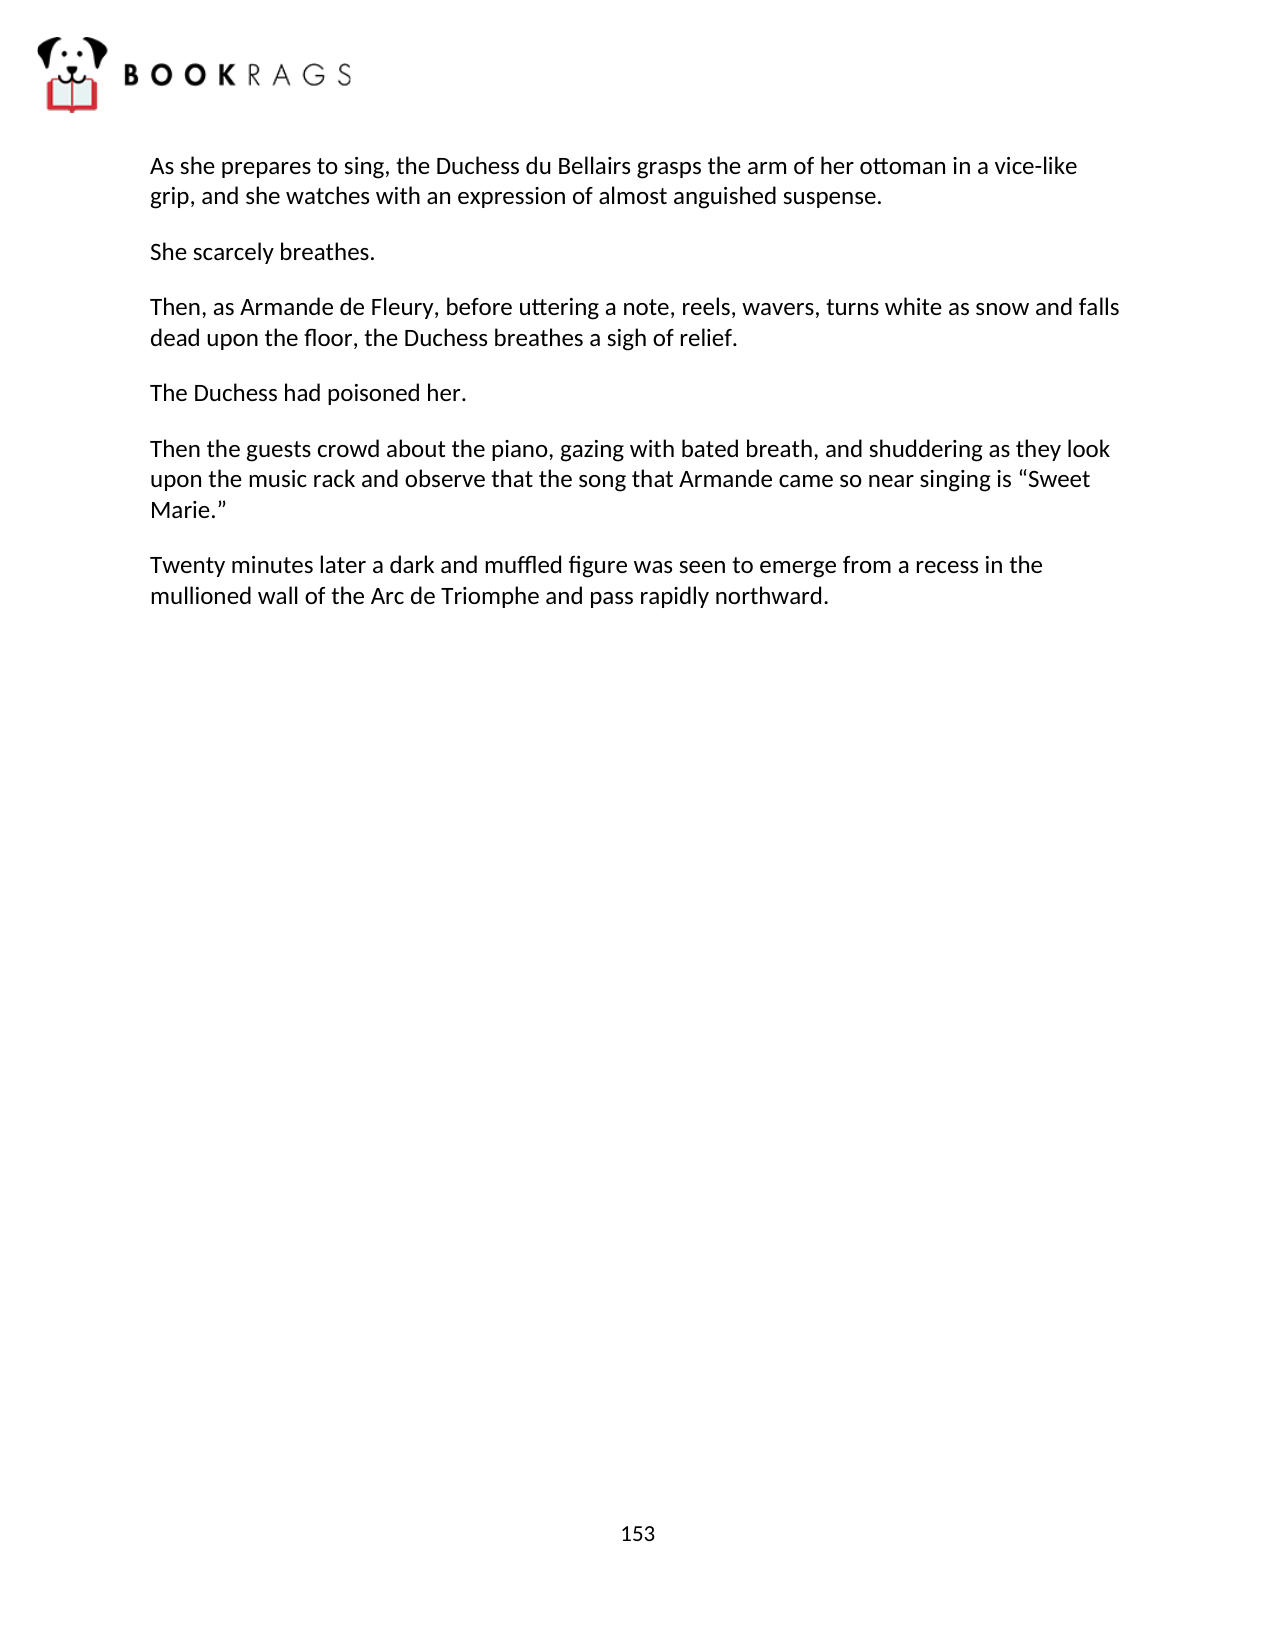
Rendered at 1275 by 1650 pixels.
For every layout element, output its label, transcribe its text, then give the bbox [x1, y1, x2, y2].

text Twenty minutes later a dark and muffled figure was seen to emerge from a recess in the mullioned wall of the Arc de Triomphe and pass rapidly northward. [150, 550, 1125, 611]
text Then, as Armande de Fleury, before uttering a note, reels, wavers, turns white as snow and falls dead upon the floor, the Duchess breathes a sigh of relief. [150, 292, 1125, 353]
text Then the guests crowd about the piano, gazing with bated breath, and shuddering as they look upon the music rack and observe that the song that Armande came so near singing is “Sweet Marie.” [150, 433, 1125, 525]
text As she prepares to sing, the Duchess du Bellairs grasps the arm of her ottoman in a vice-like grip, and she watches with an expression of almost anguished suspense. [150, 150, 1125, 211]
text She scarcely breathes. [150, 236, 1125, 267]
text The Duchess had poisoned her. [150, 378, 1125, 408]
picture [37, 37, 351, 113]
